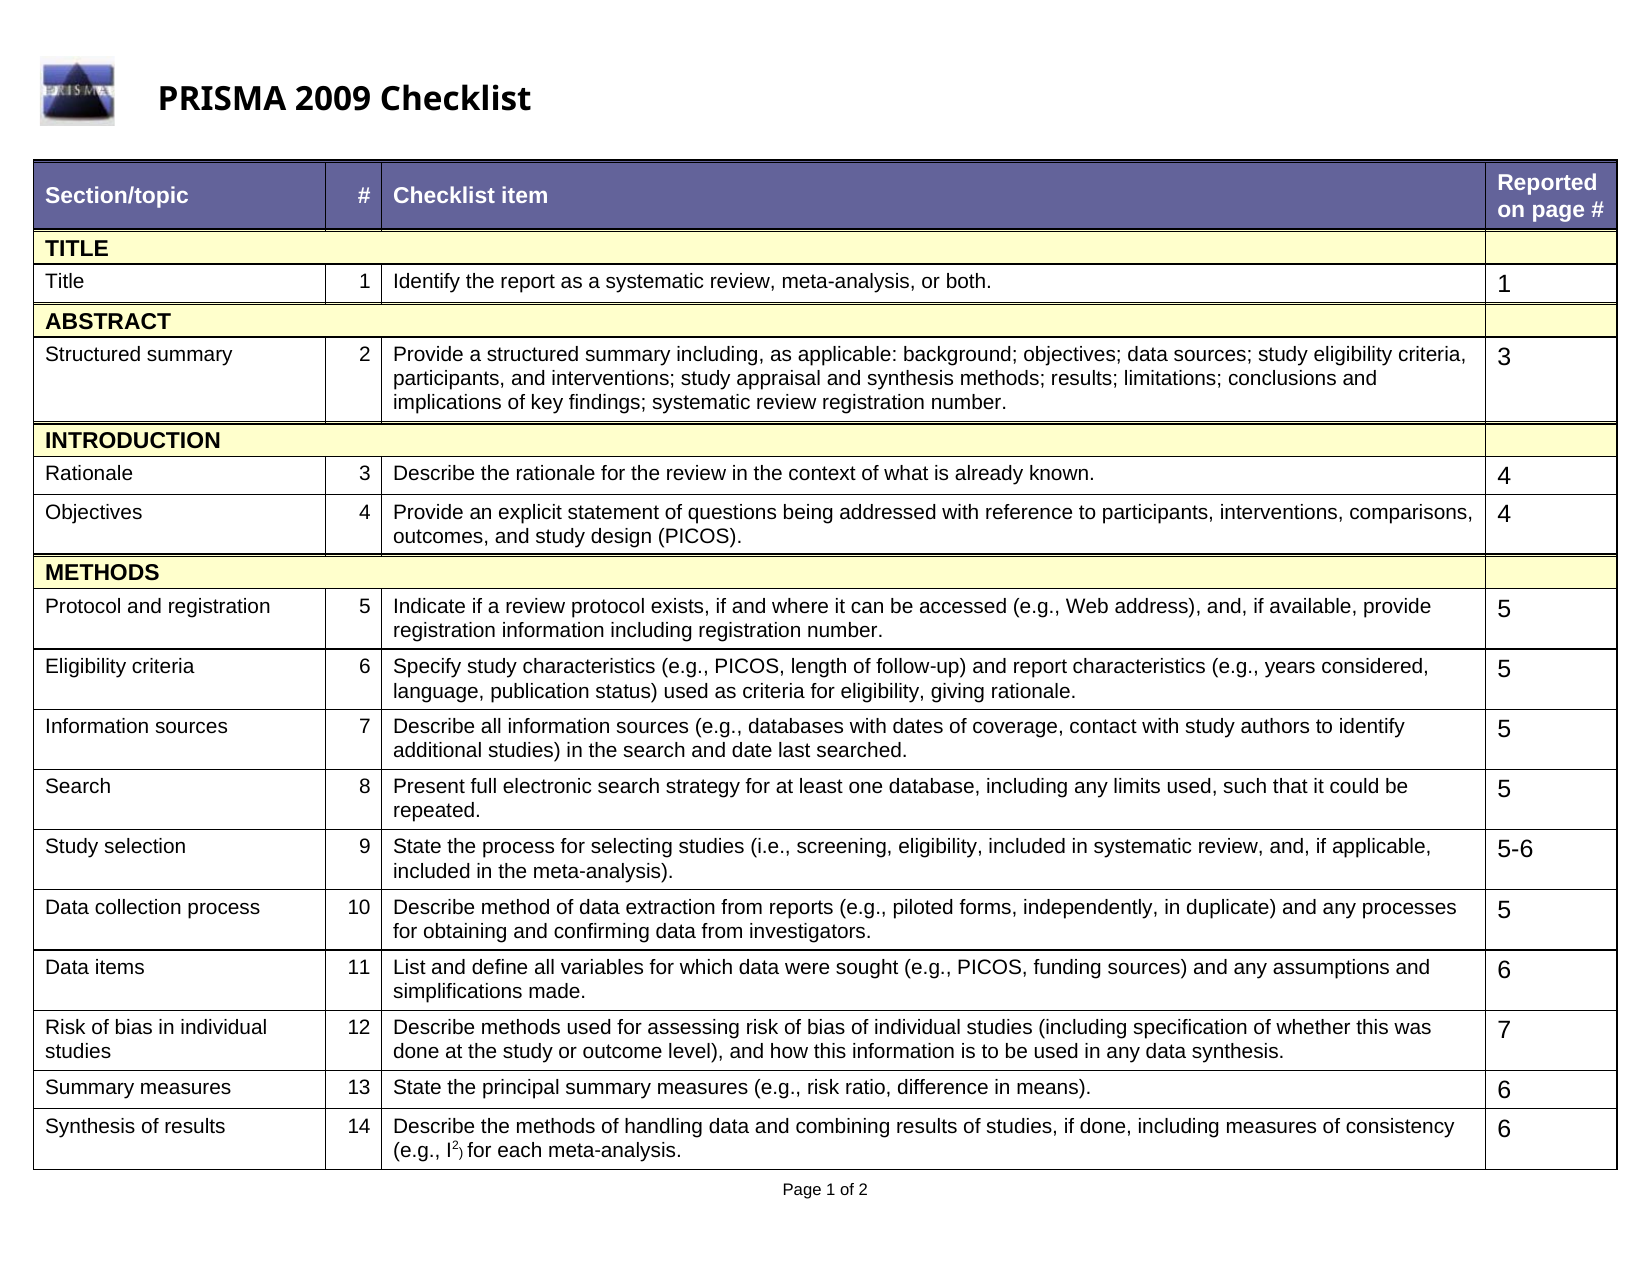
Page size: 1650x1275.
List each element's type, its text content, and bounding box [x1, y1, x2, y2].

table_cell 6 [326, 650, 381, 708]
table_cell INTRODUCTION [34, 425, 1485, 456]
table_cell Describe all information sources (e.g., databases with dates of coverage, contact with study authors to identify additional studies) in the search and date last searched. [382, 710, 1485, 769]
table_cell 5-6 [1486, 830, 1616, 889]
table_cell [1486, 305, 1616, 336]
table_cell [1486, 425, 1616, 456]
table_cell 11 [326, 951, 381, 1009]
table_cell Provide a structured summary including, as applicable: background; objectives; data sources; study eligibility criteria, participants, and interventions; study appraisal and synthesis methods; results; limitations; conclusions and implications of key findings; systematic review registration number. [382, 338, 1485, 421]
table_cell List and define all variables for which data were sought (e.g., PICOS, funding sources) and any assumptions and simplifications made. [382, 951, 1485, 1009]
table_cell 5 [1486, 589, 1616, 648]
table_cell 3 [1486, 338, 1616, 421]
table_cell 5 [1486, 710, 1616, 769]
table_cell State the principal summary measures (e.g., risk ratio, difference in means). [382, 1071, 1485, 1108]
table_cell 6 [1486, 1071, 1616, 1108]
table_cell 6 [1486, 1109, 1616, 1168]
table_cell 5 [326, 589, 381, 648]
table_cell ABSTRACT [34, 305, 1485, 336]
table_cell [1486, 232, 1616, 263]
table_cell 5 [1486, 650, 1616, 708]
text Page 1 of 2 [45, 1179, 1605, 1199]
table_cell Describe method of data extraction from reports (e.g., piloted forms, independently, in duplicate) and any processes for obtaining and confirming data from investigators. [382, 890, 1485, 949]
table_cell 5 [1486, 890, 1616, 949]
table_cell 12 [326, 1011, 381, 1070]
table_cell 7 [326, 710, 381, 769]
table_cell 7 [1486, 1011, 1616, 1070]
table_cell Describe methods used for assessing risk of bias of individual studies (including specification of whether this was done at the study or outcome level), and how this information is to be used in any data synthesis. [382, 1011, 1485, 1070]
table_cell [1486, 557, 1616, 588]
table_cell 4 [1486, 457, 1616, 494]
table_cell Present full electronic search strategy for at least one database, including any limits used, such that it could be repeated. [382, 770, 1485, 829]
table_header Checklist item [382, 163, 1485, 228]
table_cell TITLE [34, 232, 1485, 263]
table_header Section/topic [34, 163, 325, 228]
table_cell Eligibility criteria [34, 650, 325, 708]
table_cell 10 [326, 890, 381, 949]
table_cell Indicate if a review protocol exists, if and where it can be accessed (e.g., Web address), and, if available, provide registration information including registration number. [382, 589, 1485, 648]
table_cell Structured summary [34, 338, 325, 421]
table_cell Summary measures [34, 1071, 325, 1108]
table_header Reported on page # [1486, 163, 1616, 228]
table_cell Describe the rationale for the review in the context of what is already known. [382, 457, 1485, 494]
table_cell Study selection [34, 830, 325, 889]
table_cell Information sources [34, 710, 325, 769]
table_cell 2 [326, 338, 381, 421]
table_cell 1 [326, 265, 381, 302]
table_cell 8 [326, 770, 381, 829]
table_cell 9 [326, 830, 381, 889]
table_cell Data collection process [34, 890, 325, 949]
table_cell Identify the report as a systematic review, meta-analysis, or both. [382, 265, 1485, 302]
table_cell Rationale [34, 457, 325, 494]
table_cell 4 [326, 495, 381, 553]
table_cell 13 [326, 1071, 381, 1108]
table_cell Synthesis of results [34, 1109, 325, 1168]
table_cell 3 [326, 457, 381, 494]
table_cell 5 [1486, 770, 1616, 829]
table_cell Objectives [34, 495, 325, 553]
table_cell Specify study characteristics (e.g., PICOS, length of follow-up) and report characteristics (e.g., years considered, language, publication status) used as criteria for eligibility, giving rationale. [382, 650, 1485, 708]
table_cell Data items [34, 951, 325, 1009]
table_cell 1 [1486, 265, 1616, 302]
table_cell Risk of bias in individual studies [34, 1011, 325, 1070]
table_cell Describe the methods of handling data and combining results of studies, if done, including measures of consistency (e.g., I2) for each meta-analysis. [382, 1109, 1485, 1168]
table_header # [326, 163, 381, 228]
table_cell 4 [1486, 495, 1616, 553]
picture [39, 56, 115, 126]
table_cell State the process for selecting studies (i.e., screening, eligibility, included in systematic review, and, if applicable, included in the meta-analysis). [382, 830, 1485, 889]
table_cell Title [34, 265, 325, 302]
table_cell 6 [1486, 951, 1616, 1009]
table_cell Search [34, 770, 325, 829]
table_cell METHODS [34, 557, 1485, 588]
table_cell Provide an explicit statement of questions being addressed with reference to participants, interventions, comparisons, outcomes, and study design (PICOS). [382, 495, 1485, 553]
table_cell Protocol and registration [34, 589, 325, 648]
table_cell 14 [326, 1109, 381, 1168]
